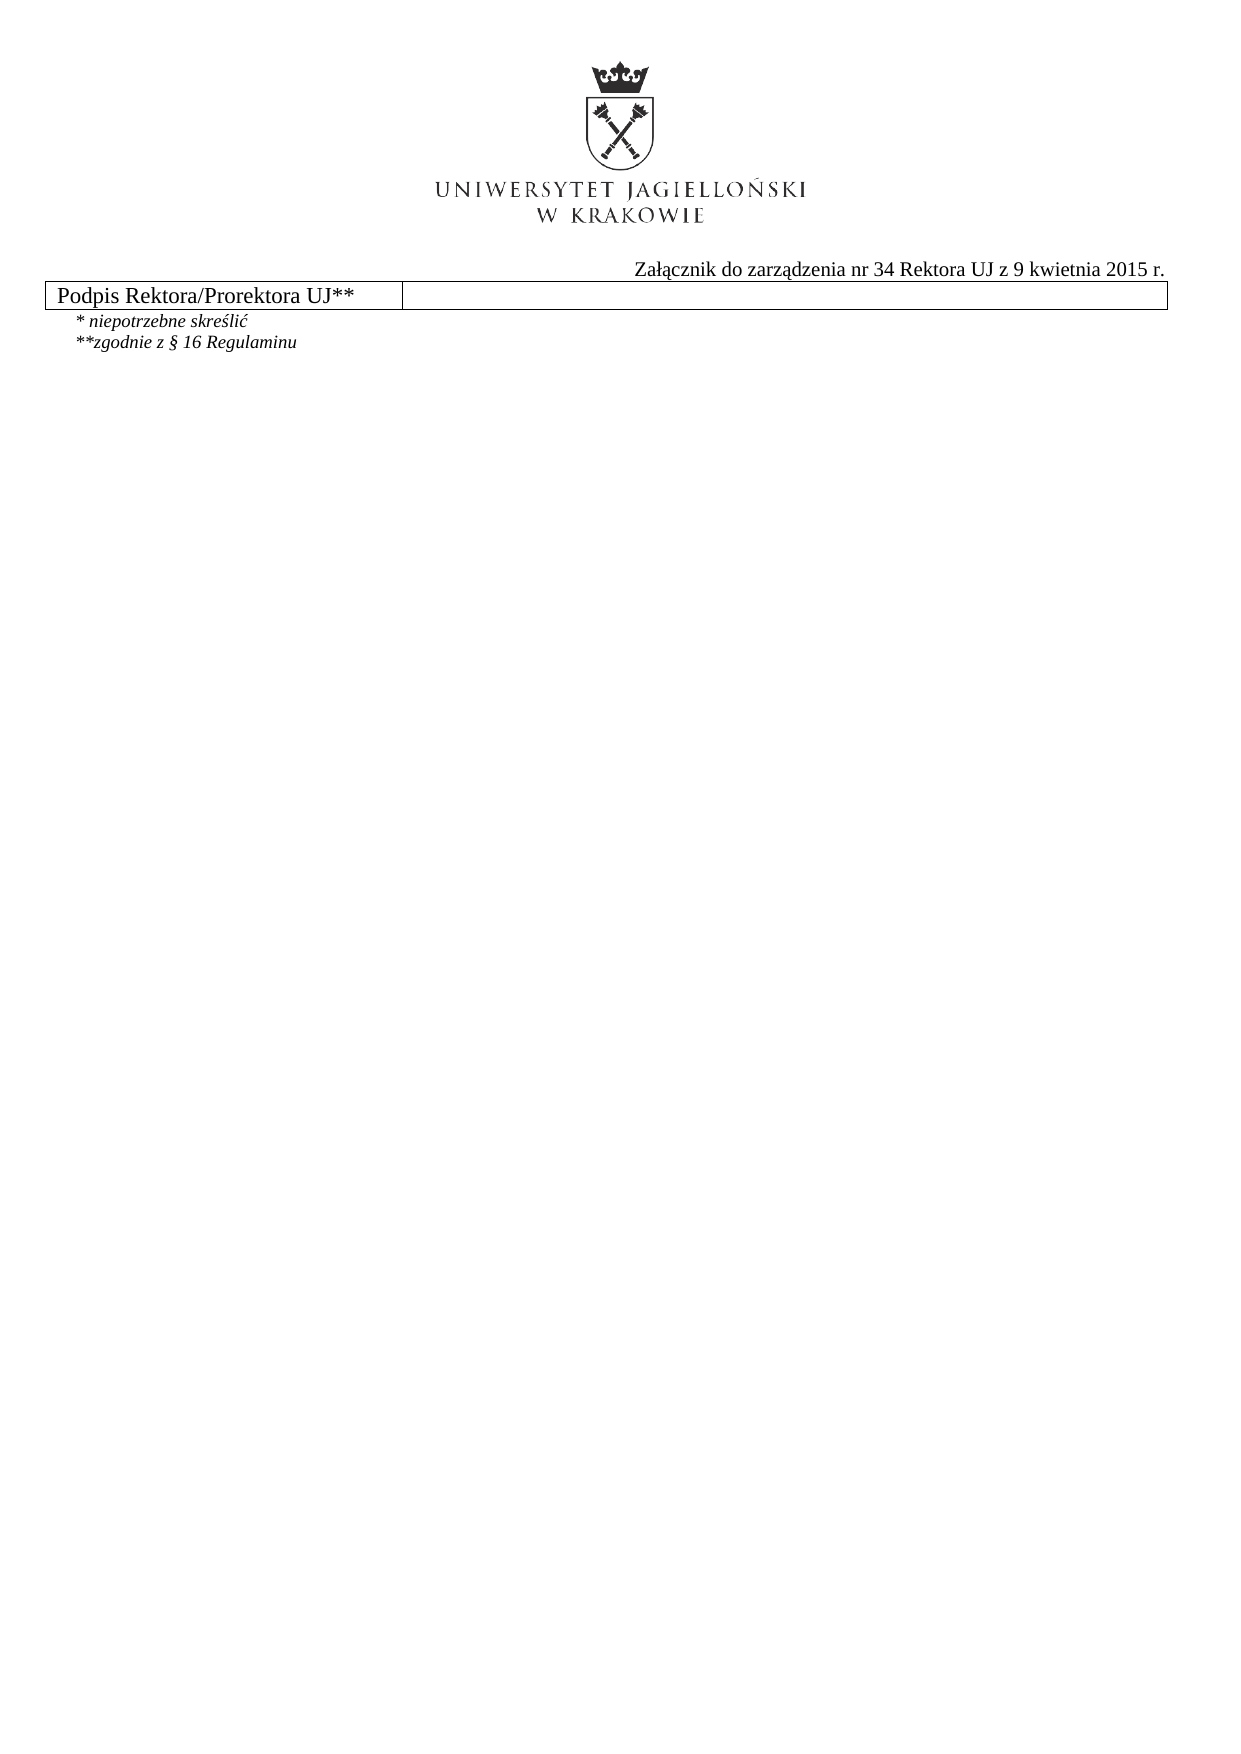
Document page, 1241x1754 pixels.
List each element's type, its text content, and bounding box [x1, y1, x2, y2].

table_cell [403, 282, 1167, 309]
text * niepotrzebne skreślić **zgodnie z § 16 Regulaminu [75, 310, 1165, 353]
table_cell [46, 282, 402, 309]
